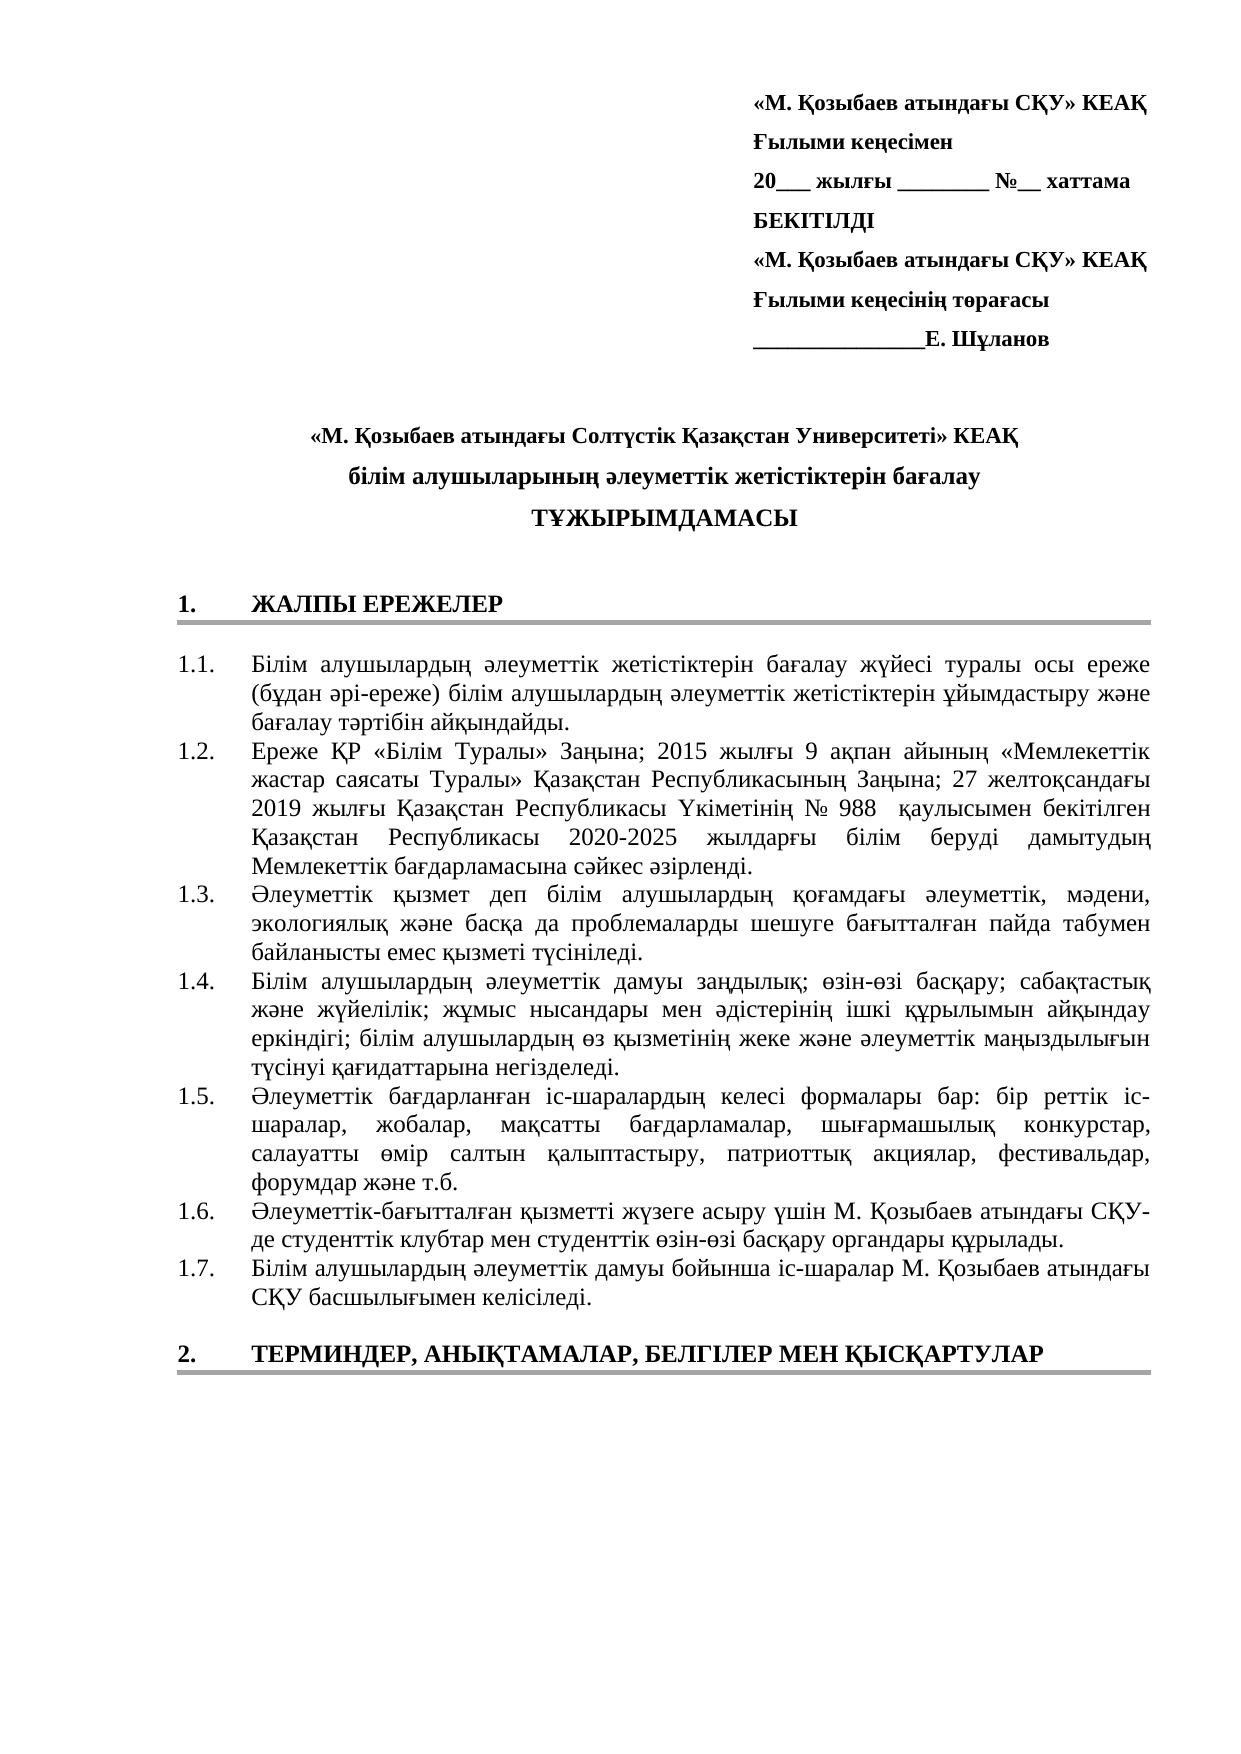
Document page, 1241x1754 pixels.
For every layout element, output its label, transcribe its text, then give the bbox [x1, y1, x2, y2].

text Ғылыми кеңесімен [753, 128, 1152, 154]
text Ғылыми кеңесінің төрағасы [753, 286, 1152, 312]
list Білім алушылардың әлеуметтік дамуы заңдылық; өзін-өзі басқару; сабақтастық және жүйелілік; жұмыс нысандары мен әдістерінің ішкі құрылымын айқындау еркіндігі; білім алушылардың өз қызметінің жеке және әлеуметтік маңыздылығын түсінуі қағидаттарына негізделеді. [177, 966, 1151, 1081]
text _______________Е. Шұланов [753, 326, 1150, 352]
list ТЕРМИНДЕР, АНЫҚТАМАЛАР, БЕЛГІЛЕР МЕН ҚЫСҚАРТУЛАР [177, 1339, 1151, 1370]
list Әлеуметтік-бағытталған қызметті жүзеге асыру үшін М. Қозыбаев атындағы СҚУ-де студенттік клубтар мен студенттік өзін-өзі басқару органдары құрылады. [177, 1196, 1151, 1253]
list Білім алушылардың әлеуметтік жетістіктерін бағалау жүйесі туралы осы ереже (бұдан әрі-ереже) білім алушылардың әлеуметтік жетістіктерін ұйымдастыру және бағалау тәртібін айқындайды. [177, 649, 1151, 736]
text 20___ жылғы ________ №__ хаттама [753, 168, 1152, 194]
text БЕКІТІЛДІ [753, 207, 1152, 233]
text ТҰЖЫРЫМДАМАСЫ [177, 503, 1152, 531]
list Әлеуметтік бағдарланған іс-шаралардың келесі формалары бар: бір реттік іс-шаралар, жобалар, мақсатты бағдарламалар, шығармашылық конкурстар, салауатты өмір салтын қалыптастыру, патриоттық акциялар, фестивальдар, форумдар және т.б. [177, 1081, 1151, 1196]
list Ереже ҚР «Білім Туралы» Заңына; 2015 жылғы 9 ақпан айының «Мемлекеттік жастар саясаты Туралы» Қазақстан Республикасының Заңына; 27 желтоқсандағы 2019 жылғы Қазақстан Республикасы Үкіметінің № 988 қаулысымен бекітілген Қазақстан Республикасы 2020-2025 жылдарғы білім беруді дамытудың Мемлекеттік бағдарламасына сәйкес әзірленді. [177, 736, 1151, 879]
text «М. Қозыбаев атындағы СҚУ» КЕАҚ [753, 247, 1152, 273]
text «М. Қозыбаев атындағы Солтүстік Қазақстан Университеті» КЕАҚ [177, 422, 1152, 448]
text білім алушыларының әлеуметтік жетістіктерін бағалау [177, 461, 1152, 490]
list Әлеуметтік қызмет деп білім алушылардың қоғамдағы әлеуметтік, мәдени, экологиялық және басқа да проблемаларды шешуге бағытталған пайда табумен байланысты емес қызметі түсініледі. [177, 879, 1151, 966]
list Білім алушылардың әлеуметтік дамуы бойынша іс-шаралар М. Қозыбаев атындағы СҚУ басшылығымен келісіледі. [177, 1253, 1151, 1311]
text «М. Қозыбаев атындағы СҚУ» КЕАҚ [753, 89, 1152, 115]
list Жалпы ережелер [177, 589, 1151, 620]
